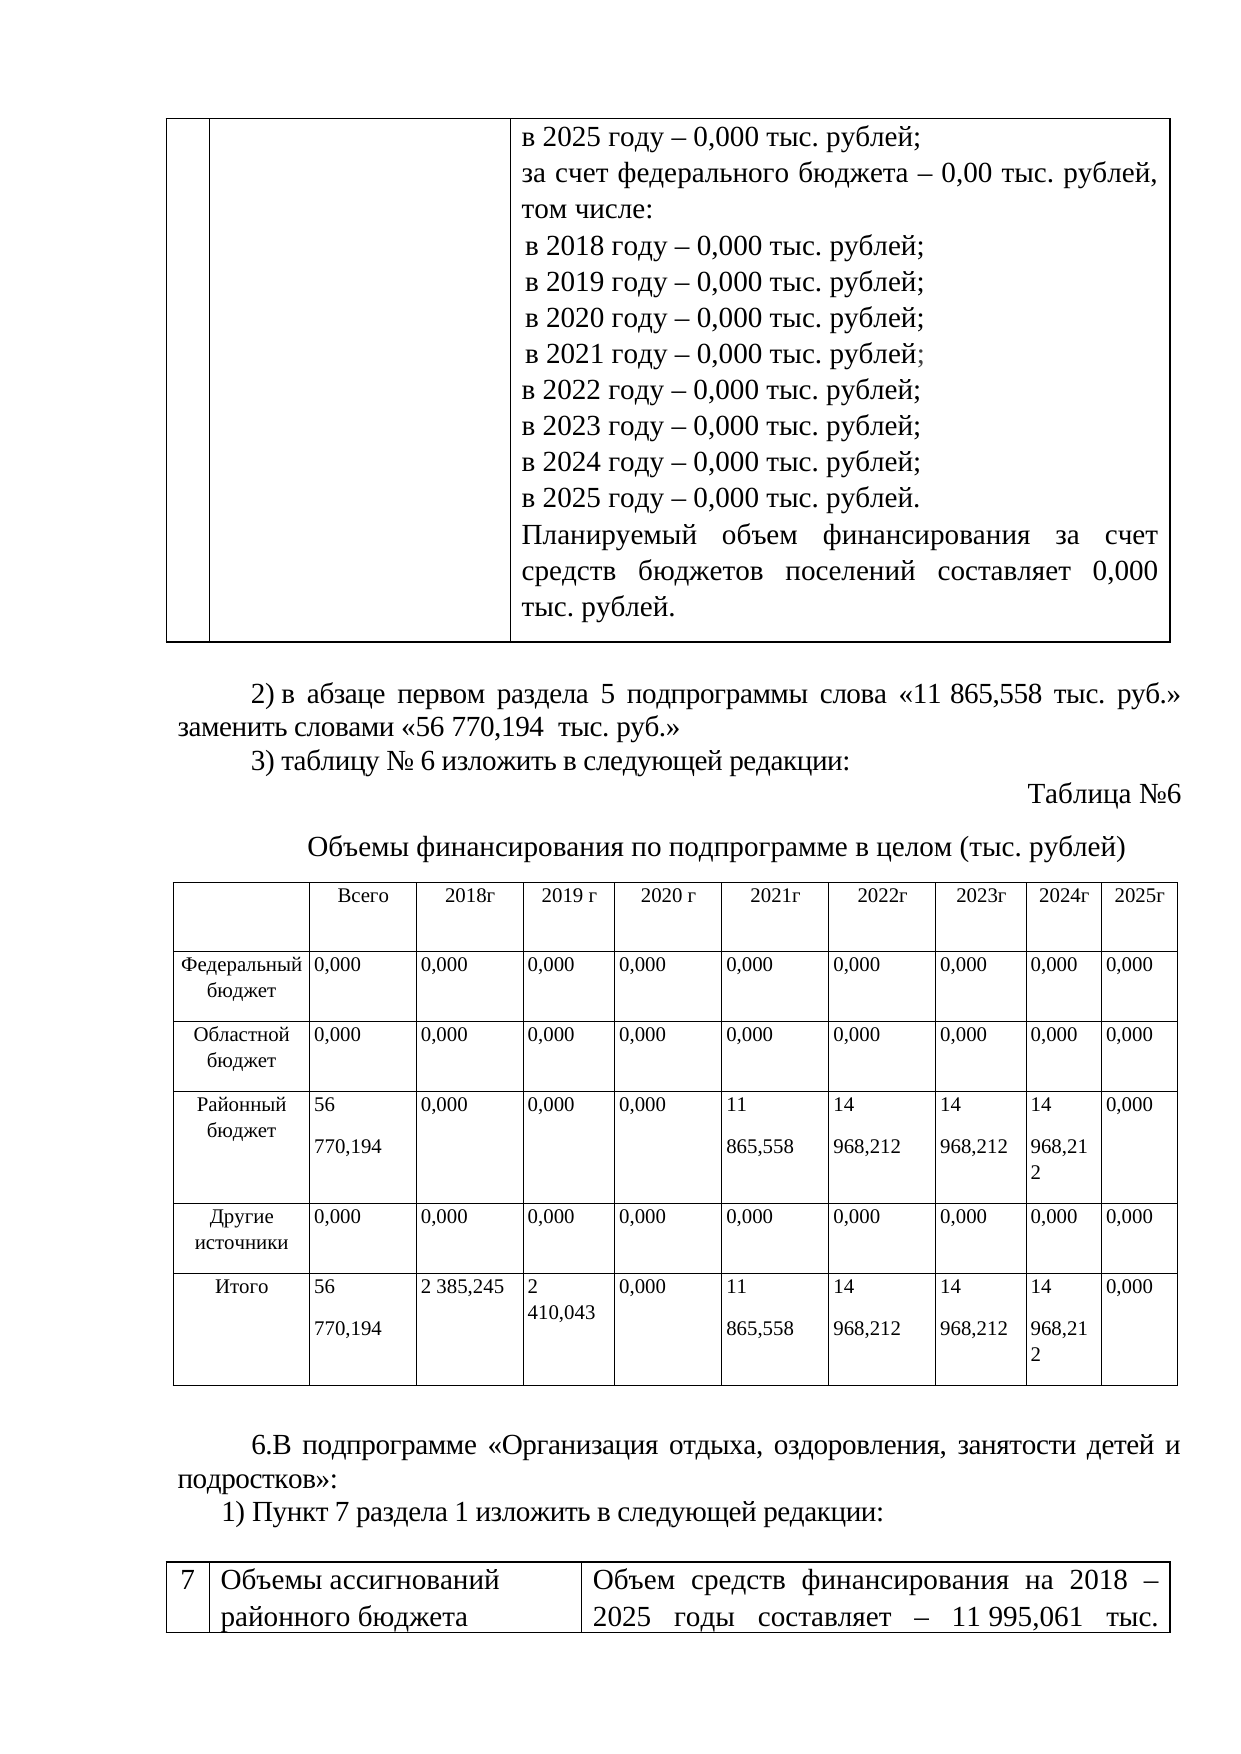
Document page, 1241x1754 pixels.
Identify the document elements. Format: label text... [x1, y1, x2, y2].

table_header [511, 119, 1169, 641]
table_cell 0,000 [417, 952, 523, 1021]
table_cell 0,000 [524, 1092, 614, 1203]
table_cell 0,000 [1102, 1022, 1177, 1091]
table_cell 0,000 [829, 1204, 935, 1273]
table_header 2025г [1102, 883, 1177, 951]
table_header 2018г [417, 883, 523, 951]
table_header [210, 119, 510, 641]
table_cell 0,000 [936, 952, 1026, 1021]
table_cell 2 410,043 [524, 1274, 614, 1385]
table_header 2022г [829, 883, 935, 951]
table_cell 0,000 [722, 1204, 828, 1273]
table_cell Другие источники [174, 1204, 309, 1273]
table_header [524, 883, 614, 951]
table_header 2021г [722, 883, 828, 951]
table_cell 0,000 [1027, 1022, 1101, 1091]
table_cell 14 968,212 [936, 1092, 1026, 1203]
table_cell 0,000 [310, 952, 416, 1021]
table_cell Областной бюджет [174, 1022, 309, 1091]
table_cell 0,000 [615, 1274, 721, 1385]
list Пункт 7 раздела 1 изложить в следующей редакции: [236, 1494, 1181, 1528]
table_cell 11 865,558 [722, 1274, 828, 1385]
table_cell 11 865,558 [722, 1092, 828, 1203]
table_cell 56 770,194 [310, 1092, 416, 1203]
table_cell 0,000 [1027, 952, 1101, 1021]
table_cell 0,000 [615, 952, 721, 1021]
table_cell 14 968,212 [829, 1274, 935, 1385]
table_cell 0,000 [310, 1204, 416, 1273]
table_cell 0,000 [615, 1204, 721, 1273]
table_header 7 [167, 1563, 209, 1632]
table_cell 0,000 [524, 952, 614, 1021]
table_cell 0,000 [524, 1204, 614, 1273]
table_cell 0,000 [722, 1022, 828, 1091]
table_cell 14 968,212 [829, 1092, 935, 1203]
table_cell 0,000 [417, 1022, 523, 1091]
table_cell 0,000 [1102, 1092, 1177, 1203]
table_cell 0,000 [310, 1022, 416, 1091]
table_cell 0,000 [524, 1022, 614, 1091]
table_cell 0,000 [829, 952, 935, 1021]
table_cell 0,000 [936, 1204, 1026, 1273]
table_header 2024г [1027, 883, 1101, 951]
table_cell Районный бюджет [174, 1092, 309, 1203]
table_cell 2 385,245 [417, 1274, 523, 1385]
list в абзаце первом раздела 5 подпрограммы слова «11 865,558 тыс. руб.» заменить словами «56 770,194 тыс. руб.» [177, 676, 1181, 743]
table_cell 0,000 [829, 1022, 935, 1091]
table_cell 14 968,212 [936, 1274, 1026, 1385]
text Объемы финансирования по подпрограмме в целом (тыс. рублей) [177, 829, 1181, 863]
table_cell 0,000 [1027, 1204, 1101, 1273]
table_cell 14 968,212 [1027, 1092, 1101, 1203]
table_header 2023г [936, 883, 1026, 951]
table_cell Итого [174, 1274, 309, 1385]
table_header [174, 883, 309, 951]
list 6.В подпрограмме «Организация отдыха, оздоровления, занятости детей и подростков»: [177, 1427, 1181, 1494]
table_header Всего [310, 883, 416, 951]
text Таблица №6 [177, 777, 1181, 810]
table_cell 0,000 [615, 1092, 721, 1203]
table_cell 0,000 [936, 1022, 1026, 1091]
table_cell 0,000 [722, 952, 828, 1021]
table_header [615, 883, 721, 951]
table_cell 0,000 [1102, 1274, 1177, 1385]
table_cell 0,000 [615, 1022, 721, 1091]
table_cell 0,000 [417, 1204, 523, 1273]
table_cell 0,000 [1102, 952, 1177, 1021]
table_cell 56 770,194 [310, 1274, 416, 1385]
table_cell 0,000 [1102, 1204, 1177, 1273]
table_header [582, 1563, 1169, 1632]
table_header 7 [167, 119, 209, 641]
table_cell 0,000 [417, 1092, 523, 1203]
table_cell 14 968,212 [1027, 1274, 1101, 1385]
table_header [210, 1563, 581, 1632]
list таблицу № 6 изложить в следующей редакции: [177, 743, 1181, 777]
table_cell Федеральный бюджет [174, 952, 309, 1021]
